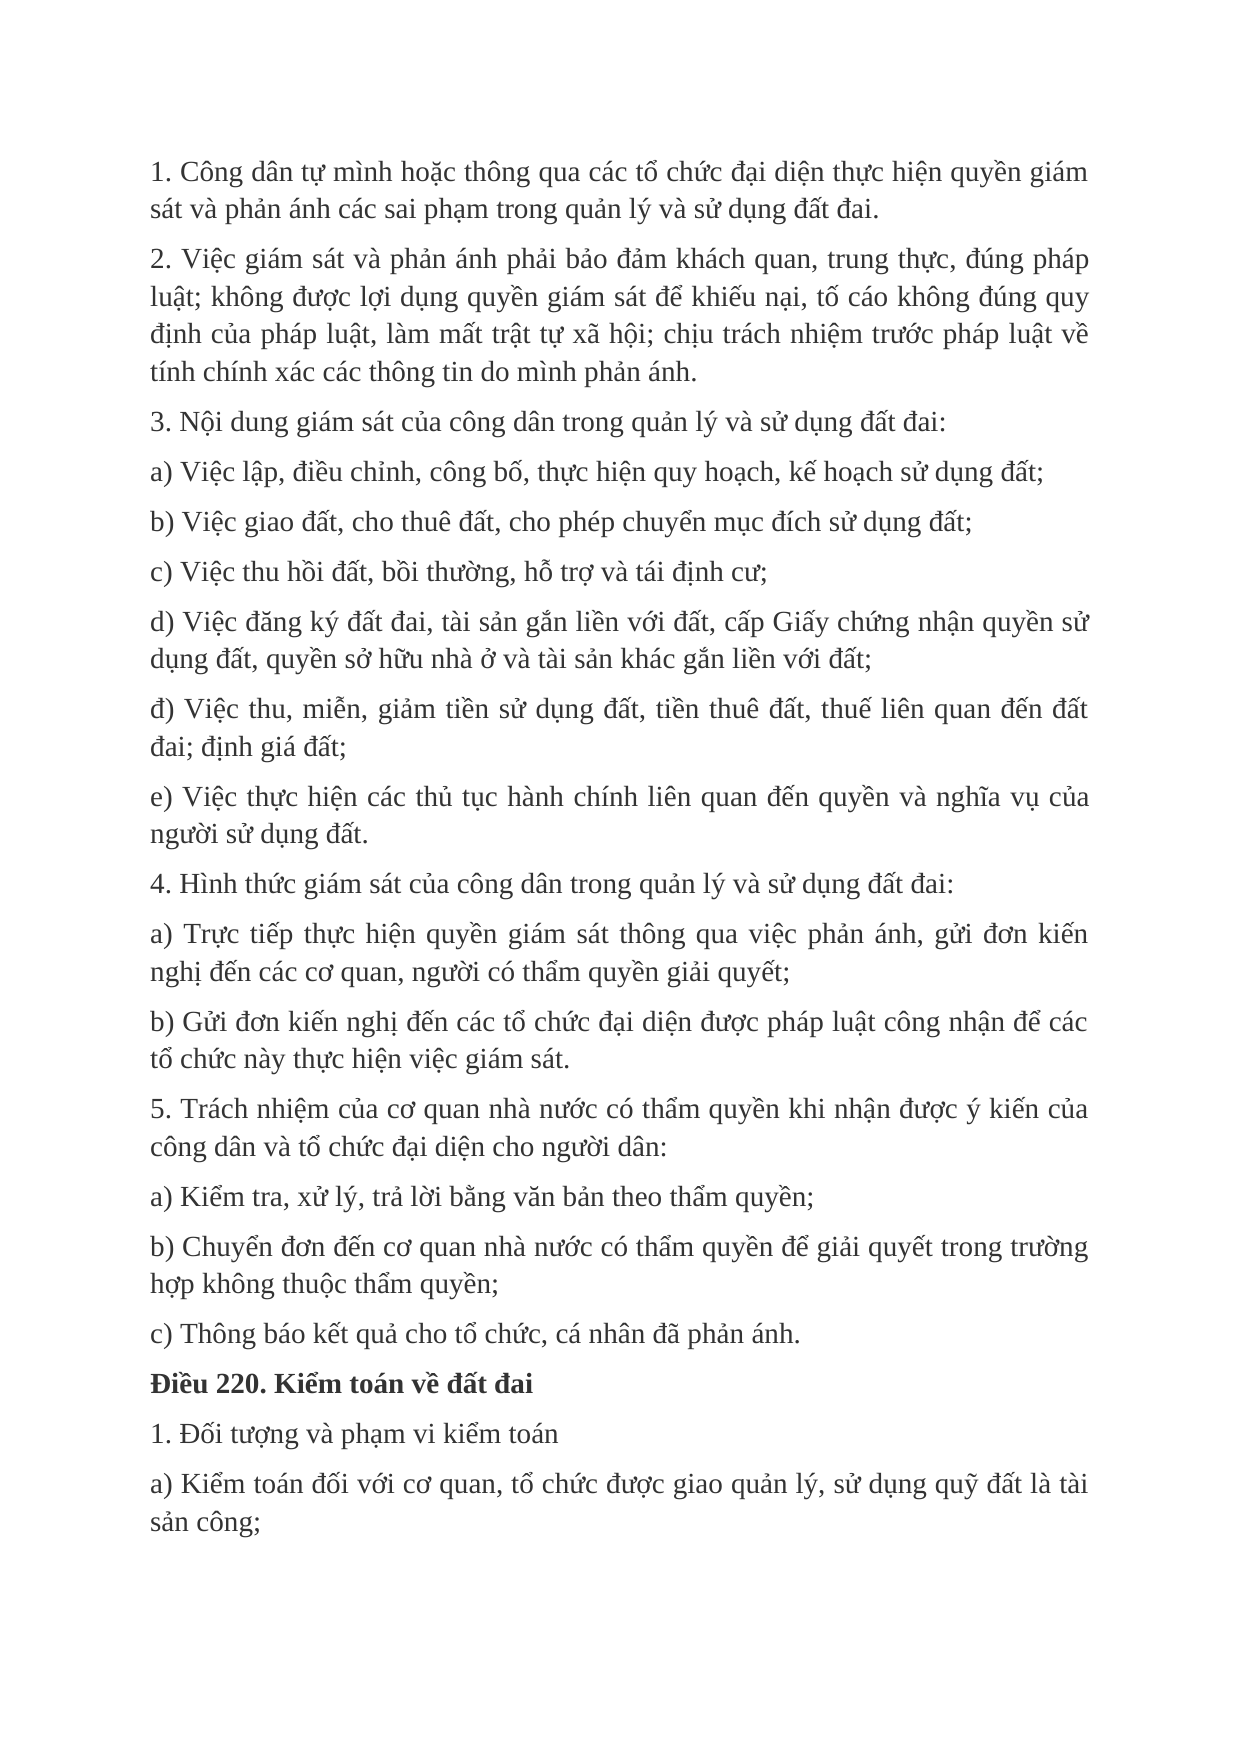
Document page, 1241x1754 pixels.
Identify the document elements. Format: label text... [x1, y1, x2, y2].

text a) Việc lập, điều chỉnh, công bố, thực hiện quy hoạch, kế hoạch sử dụng đất; [150, 450, 1090, 487]
text 3. Nội dung giám sát của công dân trong quản lý và sử dụng đất đai: [150, 400, 1090, 437]
text a) Kiểm tra, xử lý, trả lời bằng văn bản theo thẩm quyền; [150, 1175, 1090, 1212]
text b) Gửi đơn kiến nghị đến các tổ chức đại diện được pháp luật công nhận để các tổ chức này thực hiện việc giám sát. [150, 1000, 1090, 1075]
text đ) Việc thu, miễn, giảm tiền sử dụng đất, tiền thuê đất, thuế liên quan đến đất đai; định giá đất; [150, 687, 1090, 762]
text b) Việc giao đất, cho thuê đất, cho phép chuyển mục đích sử dụng đất; [150, 500, 1090, 537]
text 2. Việc giám sát và phản ánh phải bảo đảm khách quan, trung thực, đúng pháp luật; không được lợi dụng quyền giám sát để khiếu nại, tố cáo không đúng quy định của pháp luật, làm mất trật tự xã hội; chịu trách nhiệm trước pháp luật về tính chính xác các thông tin do mình phản ánh. [150, 237, 1090, 387]
text c) Việc thu hồi đất, bồi thường, hỗ trợ và tái định cư; [150, 550, 1090, 587]
text 5. Trách nhiệm của cơ quan nhà nước có thẩm quyền khi nhận được ý kiến của công dân và tổ chức đại diện cho người dân: [150, 1087, 1090, 1162]
text b) Chuyển đơn đến cơ quan nhà nước có thẩm quyền để giải quyết trong trường hợp không thuộc thẩm quyền; [150, 1225, 1090, 1300]
text d) Việc đăng ký đất đai, tài sản gắn liền với đất, cấp Giấy chứng nhận quyền sử dụng đất, quyền sở hữu nhà ở và tài sản khác gắn liền với đất; [150, 600, 1090, 675]
text Điều 220. Kiểm toán về đất đai [150, 1362, 1090, 1400]
text 4. Hình thức giám sát của công dân trong quản lý và sử dụng đất đai: [150, 862, 1090, 900]
text e) Việc thực hiện các thủ tục hành chính liên quan đến quyền và nghĩa vụ của người sử dụng đất. [150, 775, 1090, 850]
text a) Kiểm toán đối với cơ quan, tổ chức được giao quản lý, sử dụng quỹ đất là tài sản công; [150, 1462, 1090, 1537]
text 1. Đối tượng và phạm vi kiểm toán [150, 1412, 1090, 1450]
text a) Trực tiếp thực hiện quyền giám sát thông qua việc phản ánh, gửi đơn kiến nghị đến các cơ quan, người có thẩm quyền giải quyết; [150, 912, 1090, 987]
text 1. Công dân tự mình hoặc thông qua các tổ chức đại diện thực hiện quyền giám sát và phản ánh các sai phạm trong quản lý và sử dụng đất đai. [150, 150, 1090, 225]
text c) Thông báo kết quả cho tổ chức, cá nhân đã phản ánh. [150, 1312, 1090, 1350]
